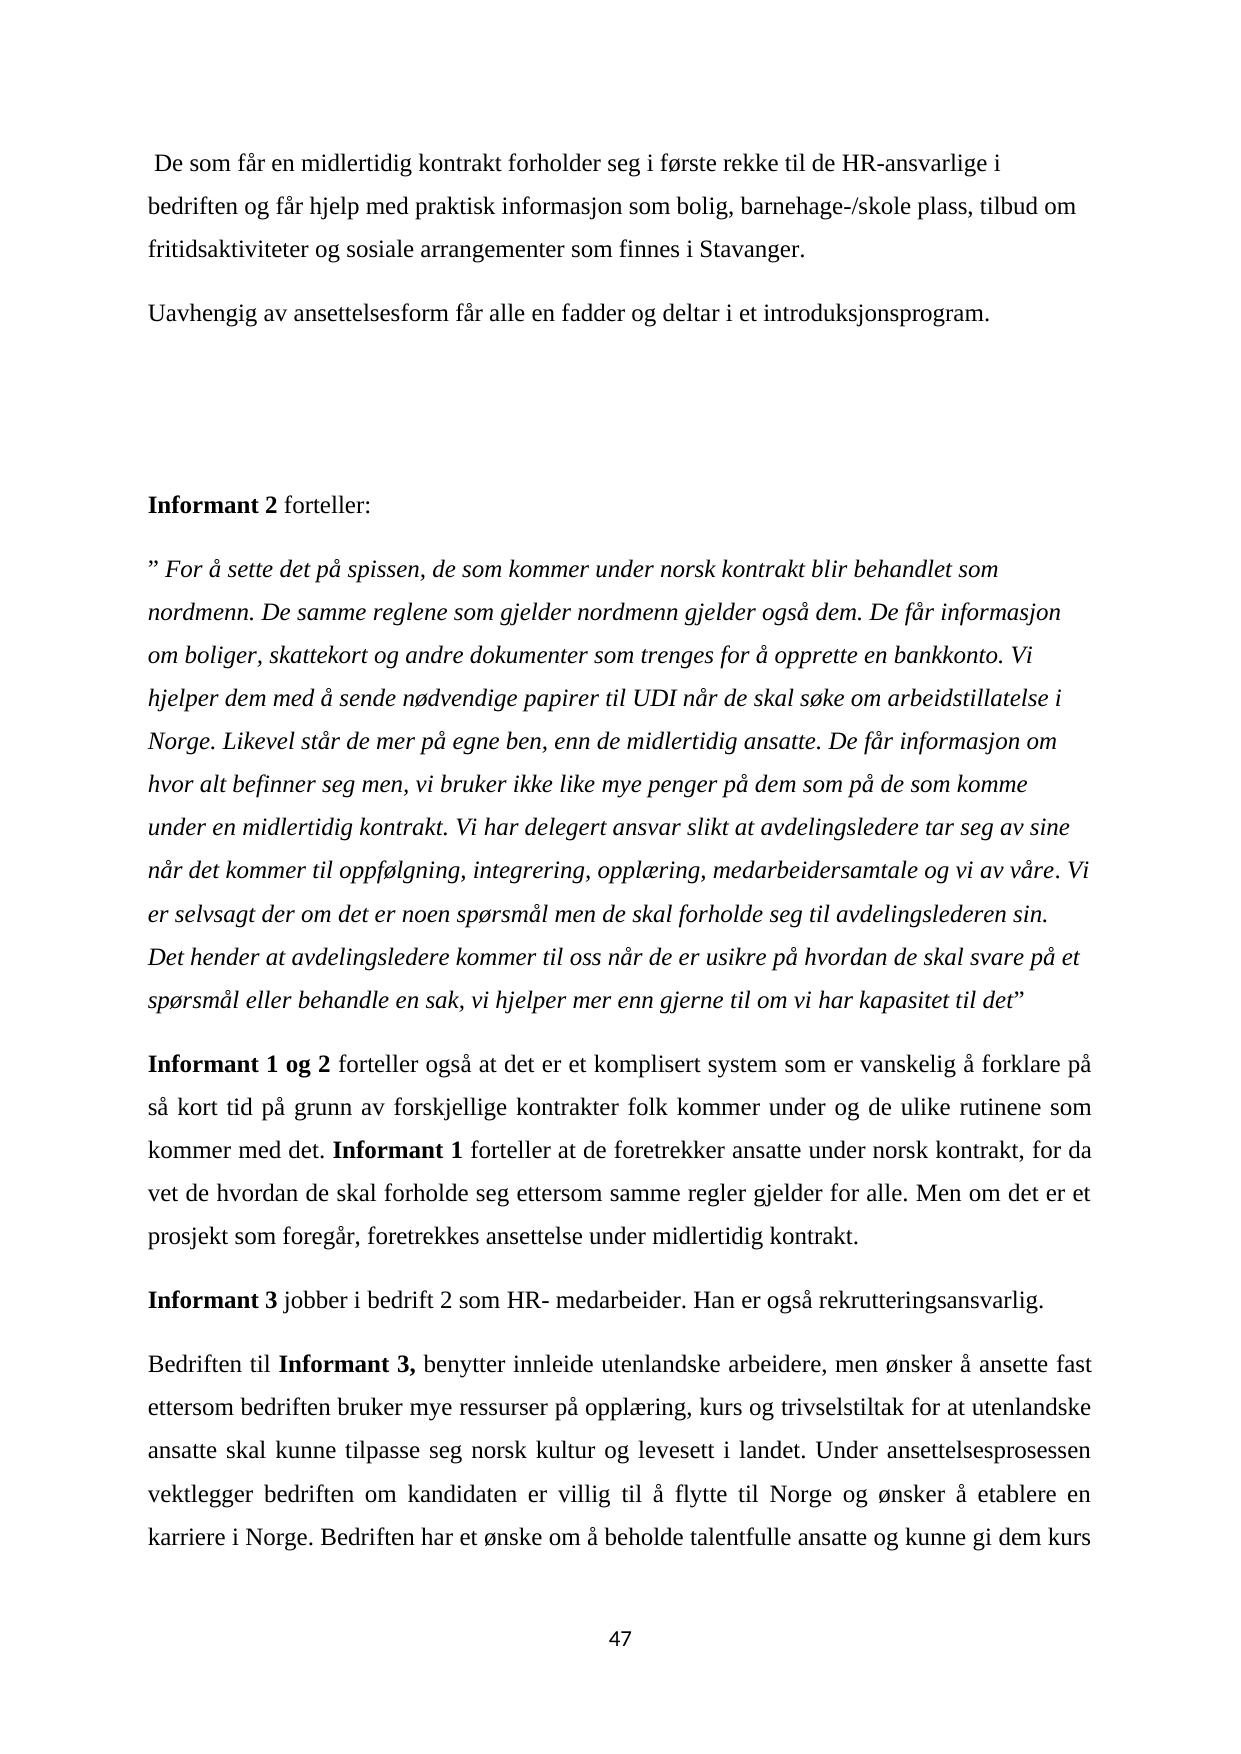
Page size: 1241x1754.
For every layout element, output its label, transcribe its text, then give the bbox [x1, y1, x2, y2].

text Informant 2 forteller: [148, 490, 1093, 518]
text Uavhengig av ansettelsesform får alle en fadder og deltar i et introduksjonsprogram. [148, 298, 1093, 327]
text ” For å sette det på spissen, de som kommer under norsk kontrakt blir behandlet som nordmenn. De samme reglene som gjelder nordmenn gjelder også dem. De får informasjon om boliger, skattekort og andre dokumenter som trenges for å opprette en bankkonto. Vi hjelper dem med å sende nødvendige papirer til UDI når de skal søke om arbeidstillatelse i Norge. Likevel står de mer på egne ben, enn de midlertidig ansatte. De får informasjon om hvor alt befinner seg men, vi bruker ikke like mye penger på dem som på de som komme under en midlertidig kontrakt. Vi har delegert ansvar slikt at avdelingsledere tar seg av sine når det kommer til oppfølgning, integrering, opplæring, medarbeidersamtale og vi av våre. Vi er selvsagt der om det er noen spørsmål men de skal forholde seg til avdelingslederen sin. Det hender at avdelingsledere kommer til oss når de er usikre på hvordan de skal svare på et spørsmål eller behandle en sak, vi hjelper mer enn gjerne til om vi har kapasitet til det” [148, 554, 1093, 1014]
text De som får en midlertidig kontrakt forholder seg i første rekke til de HR-ansvarlige i bedriften og får hjelp med praktisk informasjon som bolig, barnehage-/skole plass, tilbud om fritidsaktiviteter og sosiale arrangementer som finnes i Stavanger. [148, 148, 1093, 263]
text Informant 1 og 2 forteller også at det er et komplisert system som er vanskelig å forklare på så kort tid på grunn av forskjellige kontrakter folk kommer under og de ulike rutinene som kommer med det. Informant 1 forteller at de foretrekker ansatte under norsk kontrakt, for da vet de hvordan de skal forholde seg ettersom samme regler gjelder for alle. Men om det er et prosjekt som foregår, foretrekkes ansettelse under midlertidig kontrakt. [148, 1049, 1093, 1250]
text Informant 3 jobber i bedrift 2 som HR- medarbeider. Han er også rekrutteringsansvarlig. [148, 1285, 1093, 1314]
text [148, 1349, 1093, 1551]
